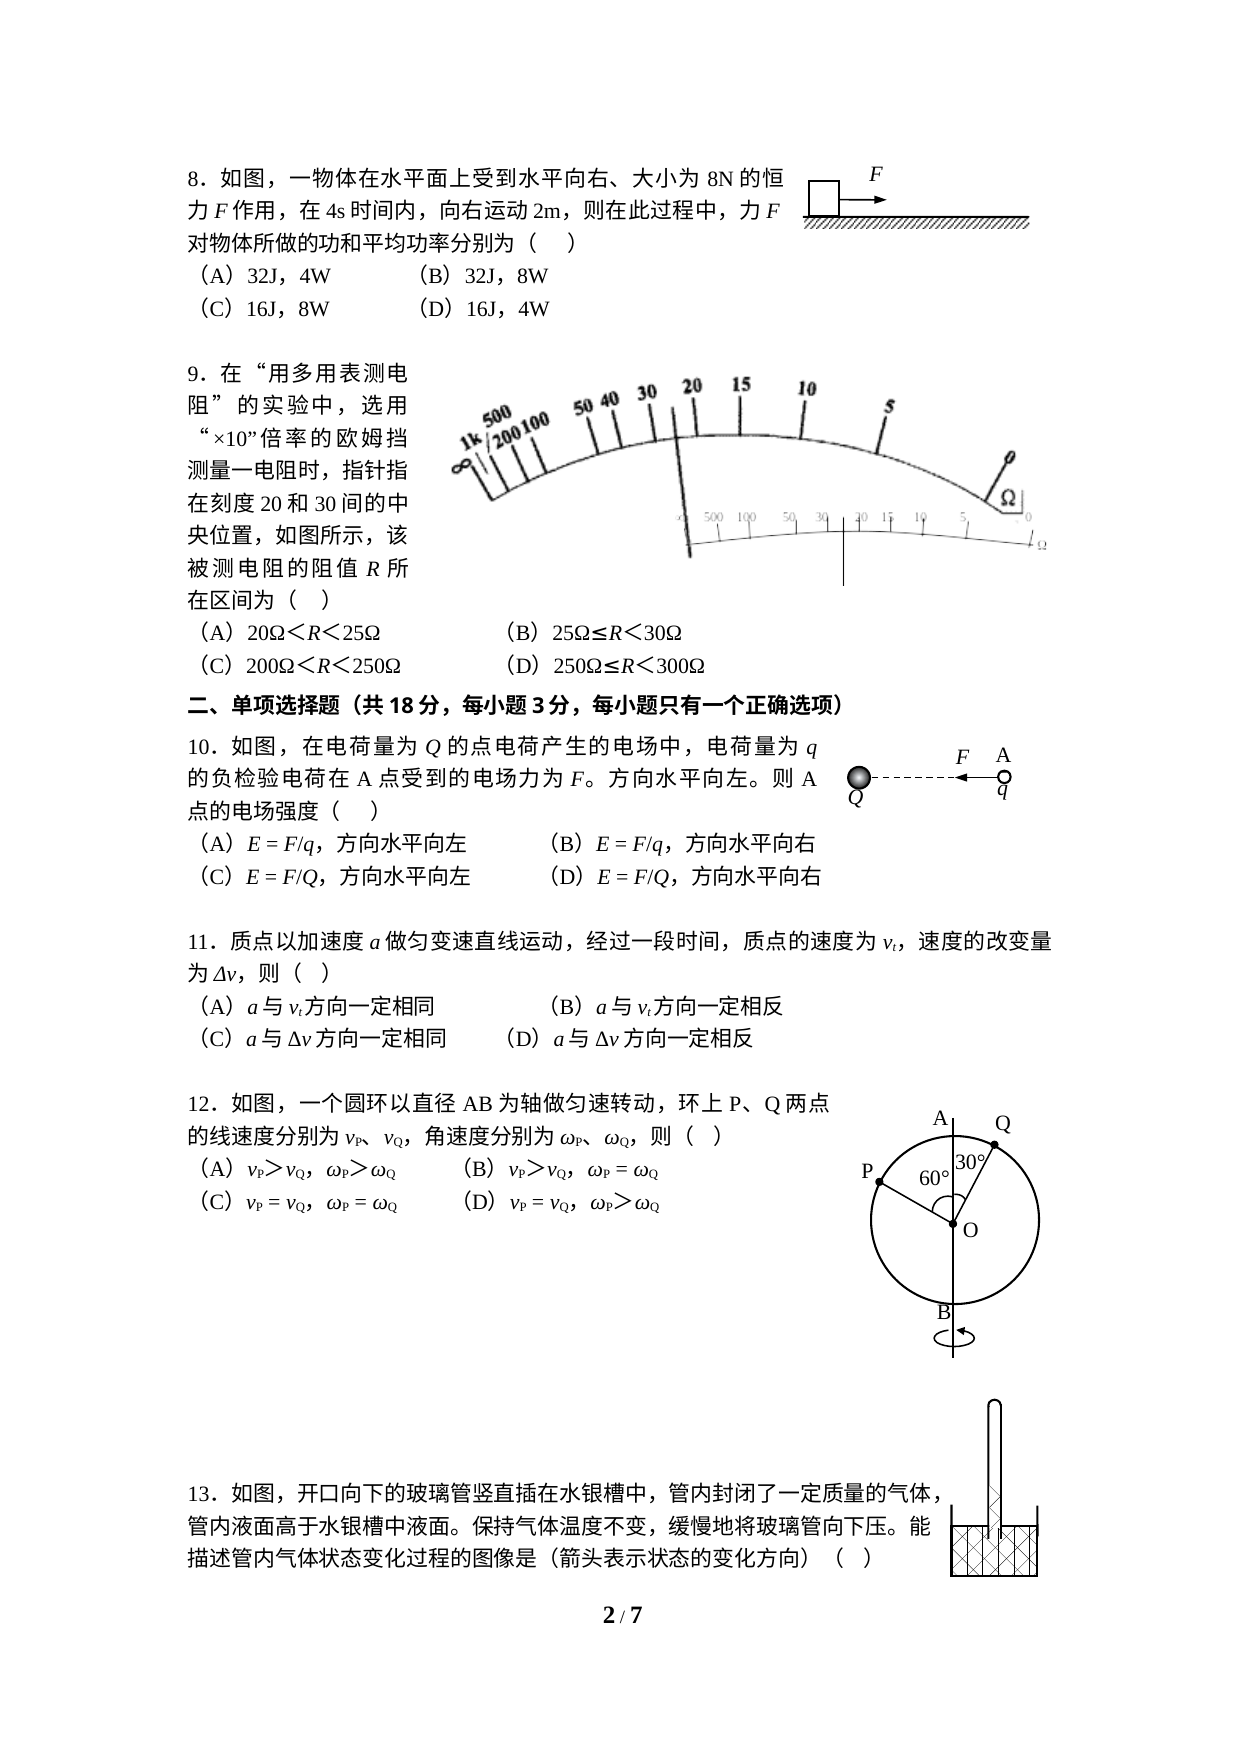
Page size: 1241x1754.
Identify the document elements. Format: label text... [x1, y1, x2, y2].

text （C）200Ω＜R＜250Ω （D）250Ω≤R＜300Ω [187, 648, 1053, 680]
text （C）vP = vQ，ωP = ωQ （D）vP = vQ，ωP＞ωQ [187, 1183, 876, 1216]
text （A）20Ω＜R＜25Ω （B）25Ω≤R＜30Ω [187, 615, 1053, 648]
picture [804, 216, 1030, 229]
list 如图，在电荷量为Q的点电荷产生的电场中，电荷量为q的负检验电荷在A点受到的电场力为F。方向水平向左。则A点的电场强度（ ） [187, 728, 1053, 826]
list 如图，一物体在水平面上受到水平向右、大小为8N的恒力F作用，在4s时间内，向右运动，则在此过程中，力F对物体所做的功和平均功率分别为（ ） [187, 160, 1053, 258]
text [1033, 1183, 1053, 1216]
text （A）vP＞vQ，ωP＞ωQ （B）vP＞vQ，ωP = ωQ [187, 1151, 904, 1183]
text （C）E = F/Q，方向水平向左 （D）E = F/Q，方向水平向右 [187, 858, 1053, 891]
text （A）32J，4W （B）32J，8W [187, 258, 1053, 290]
text （A）a与vt方向一定相同 （B）a与vt方向一定相反 [187, 988, 1053, 1021]
text （C）a与Δv方向一定相同 （D）a与Δv方向一定相反 [187, 1021, 1053, 1053]
list 质点以加速度a做匀变速直线运动，经过一段时间，质点的速度为vt，速度的改变量为Δv，则（ ） [187, 923, 1053, 988]
list 如图，一个圆环以直径AB为轴做匀速转动，环上P、Q两点的线速度分别为vP、vQ，角速度分别为ωP、ωQ，则（ ） [187, 1086, 1053, 1151]
text （A）E = F/q，方向水平向左 （B）E = F/q，方向水平向右 [187, 826, 1053, 858]
list 如图，开口向下的玻璃管竖直插在水银槽中，管内封闭了一定质量的气体，管内液面高于水银槽中液面。保持气体温度不变，缓慢地将玻璃管向下压。能描述管内气体状态变化过程的图像是（箭头表示状态的变化方向）（ ） [187, 1476, 987, 1573]
subtitle 二、单项选择题（共18分，每小题3分，每小题只有一个正确选项） [187, 688, 1053, 720]
text （C）16J，8W （D）16J，4W [187, 290, 1053, 323]
picture [427, 363, 1053, 571]
